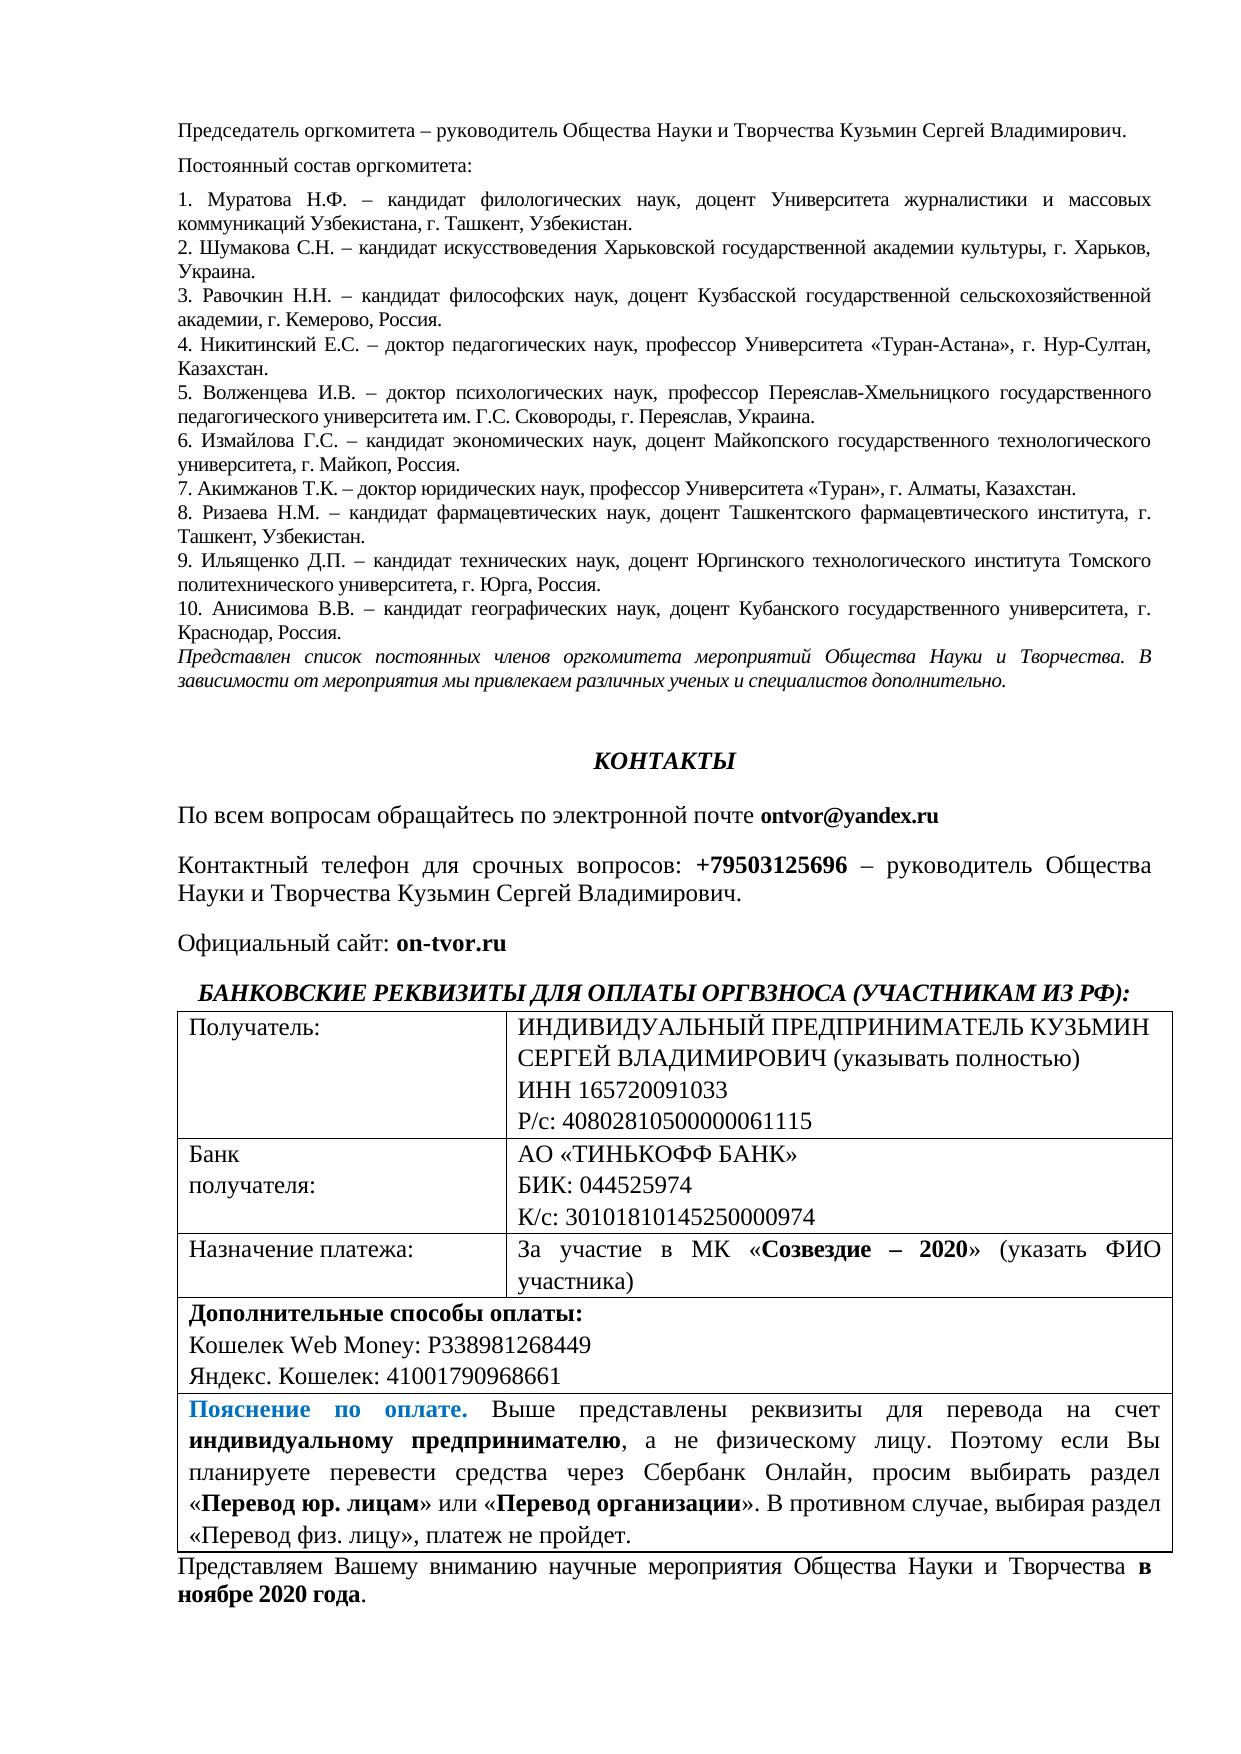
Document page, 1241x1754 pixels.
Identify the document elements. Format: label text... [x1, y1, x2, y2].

table_header Получатель: [178, 1012, 506, 1138]
text 3. Равочкин Н.Н. – кандидат философских наук, доцент Кузбасской государственной сельскохозяйственной академии, г. Кемерово, Россия. [177, 283, 1152, 331]
text 8. Ризаева Н.М. – кандидат фармацевтических наук, доцент Ташкентского фармацевтического института, г. Ташкент, Узбекистан. [177, 500, 1152, 548]
text 9. Ильященко Д.П. – кандидат технических наук, доцент Юргинского технологического института Томского политехнического университета, г. Юрга, Россия. [177, 548, 1152, 596]
text Председатель оргкомитета – руководитель Общества Науки и Творчества Кузьмин Сергей Владимирович. [177, 118, 1152, 142]
text 10. Анисимова В.В. – кандидат географических наук, доцент Кубанского государственного университета, г. Краснодар, Россия. [177, 596, 1152, 644]
text 1. Муратова Н.Ф. – кандидат филологических наук, доцент Университета журналистики и массовых коммуникаций Узбекистана, г. Ташкент, Узбекистан. [177, 187, 1152, 235]
table_cell Назначение платежа: [178, 1234, 506, 1297]
text Постоянный состав оргкомитета: [177, 153, 1152, 177]
table_cell АО «ТИНЬКОФФ БАНК» БИК: 044525974 К/с: 30101810145250000974 [507, 1139, 1172, 1233]
text Представлен список постоянных членов оргкомитета мероприятий Общества Науки и Творчества. В зависимости от мероприятия мы привлекаем различных ученых и специалистов дополнительно. [177, 644, 1152, 692]
text 7. Акимжанов Т.К. – доктор юридических наук, профессор Университета «Туран», г. Алматы, Казахстан. [177, 476, 1152, 500]
text 4. Никитинский Е.С. – доктор педагогических наук, профессор Университета «Туран-Астана», г. Нур-Султан, Казахстан. [177, 331, 1152, 379]
text По всем вопросам обращайтесь по электронной почте ontvor@yandex.ru [177, 800, 1152, 829]
text 6. Измайлова Г.С. – кандидат экономических наук, доцент Майкопского государственного технологического университета, г. Майкоп, Россия. [177, 428, 1152, 476]
text 2. Шумакова С.Н. – кандидат искусствоведения Харьковской государственной академии культуры, г. Харьков, Украина. [177, 235, 1152, 283]
text Официальный сайт: on-tvor.ru [177, 928, 1152, 957]
table_cell За участие в МК «Созвездие – 2020» (указать ФИО участника) [507, 1234, 1172, 1297]
table_cell Пояснение по оплате. Выше представлены реквизиты для перевода на счет индивидуальному предпринимателю, а не физическому лицу. Поэтому если Вы планируете перевести средства через Сбербанк Онлайн, просим выбирать раздел «Перевод юр. лицам» или «Перевод организации». В противном случае, выбирая раздел «Перевод физ. лицу», платеж не пройдет. [178, 1394, 1172, 1551]
text БАНКОВСКИЕ РЕКВИЗИТЫ ДЛЯ ОПЛАТЫ ОРГВЗНОСА (УЧАСТНИКАМ ИЗ РФ): [177, 978, 1152, 1006]
text КОНТАКТЫ [177, 746, 1152, 775]
text Представляем Вашему вниманию научные мероприятия Общества Науки и Творчества в ноябре 2020 года. [177, 1553, 1152, 1607]
table_cell Дополнительные способы оплаты: Кошелек Web Money: P338981268449 Яндекс. Кошелек: 41001790968661 [178, 1298, 1172, 1393]
text 5. Волженцева И.В. – доктор психологических наук, профессор Переяслав-Хмельницкого государственного педагогического университета им. Г.С. Сковороды, г. Переяслав, Украина. [177, 379, 1152, 428]
table_header ИНДИВИДУАЛЬНЫЙ ПРЕДПРИНИМАТЕЛЬ КУЗЬМИН СЕРГЕЙ ВЛАДИМИРОВИЧ (указывать полностью) ИНН 165720091033 Р/с: 40802810500000061115 [507, 1012, 1172, 1138]
table_cell Банк получателя: [178, 1139, 506, 1233]
text Контактный телефон для срочных вопросов: +79503125696 – руководитель Общества Науки и Творчества Кузьмин Сергей Владимирович. [177, 850, 1152, 907]
